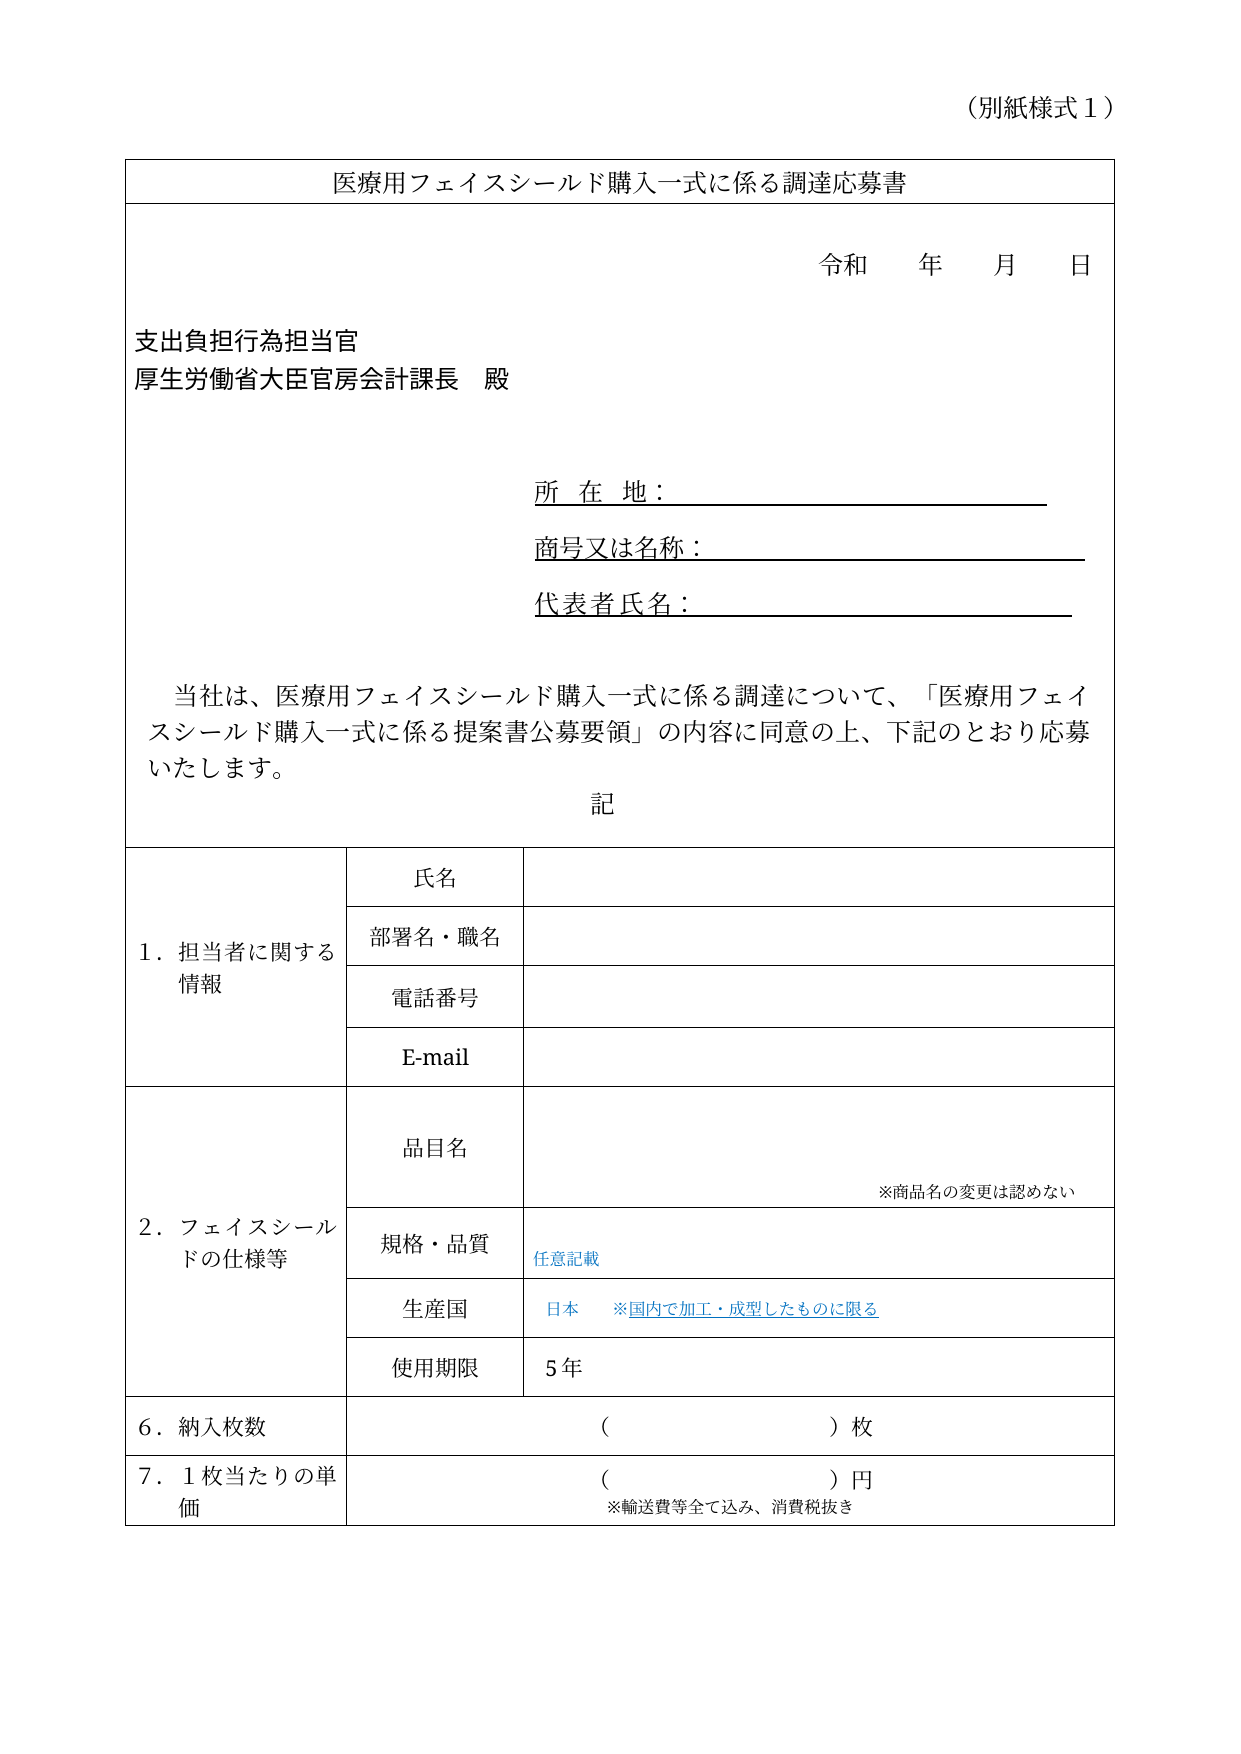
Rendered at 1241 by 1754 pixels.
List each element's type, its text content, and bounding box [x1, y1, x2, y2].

table_cell [524, 1028, 1114, 1086]
table_cell １枚当たりの単価 [126, 1456, 346, 1525]
table_cell [524, 848, 1114, 906]
table_cell 電話番号 [347, 966, 523, 1027]
table_cell [524, 907, 1114, 965]
table_cell 令和 年 月 日 支出負担行為担当官 厚生労働省大臣官房会計課長 殿 所在地： 商号又は名称： 代表者氏名： 当社は、医療用フェイスシールド購入一式に係る調達について、「医療用フェイスシールド購入一式に係る提案書公募要領」の内容に同意の上、下記のとおり応募いたします。 記 [126, 204, 1114, 847]
table_cell （ ）枚 [347, 1397, 1114, 1455]
table_header 医療用フェイスシールド購入一式に係る調達応募書 [126, 160, 1114, 203]
table_cell フェイスシールドの仕様等 [126, 1087, 346, 1396]
table_cell 生産国 [347, 1279, 523, 1337]
table_cell [524, 966, 1114, 1027]
table_cell 品目名 [347, 1087, 523, 1207]
table_cell 担当者に関する情報 [126, 848, 346, 1086]
table_cell 任意記載 [524, 1208, 1114, 1278]
table_cell 5年 [524, 1338, 1114, 1396]
table_cell 納入枚数 [126, 1397, 346, 1455]
table_cell 規格・品質 [347, 1208, 523, 1278]
table_cell 部署名・職名 [347, 907, 523, 965]
table_cell 使用期限 [347, 1338, 523, 1396]
table_cell 日本 ※国内で加工・成型したものに限る [524, 1279, 1114, 1337]
table_cell 氏名 [347, 848, 523, 906]
table_cell （ ）円 ※輸送費等全て込み、消費税抜き [347, 1456, 1114, 1525]
table_cell ※商品名の変更は認めない [524, 1087, 1114, 1207]
table_cell E-mail [347, 1028, 523, 1086]
